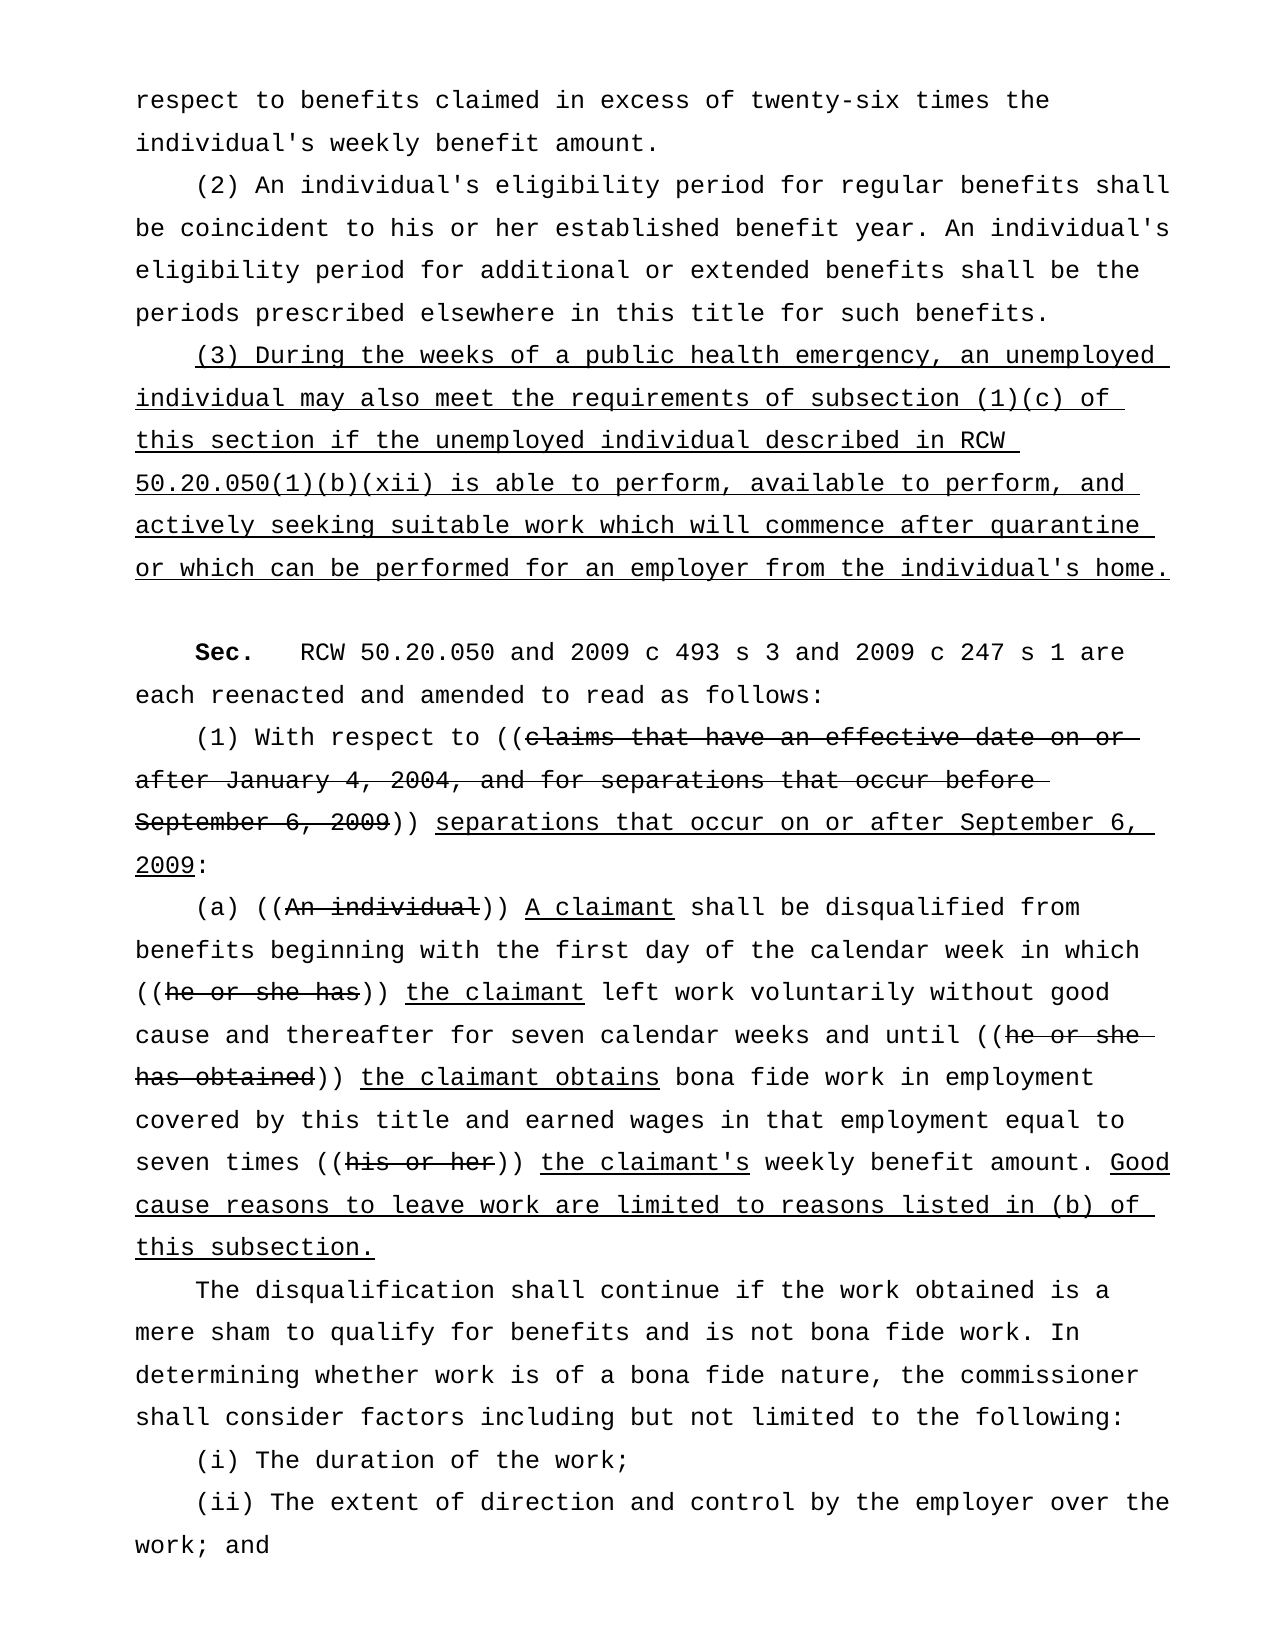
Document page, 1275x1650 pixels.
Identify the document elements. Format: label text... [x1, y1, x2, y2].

text (3) During the weeks of a public health emergency, an unemployed individual may also meet the requirements of subsection (1)(c) of this section if the unemployed individual described in RCW 50.20.050(1)(b)(xii) is able to perform, available to perform, and actively seeking suitable work which will commence after quarantine or which can be performed for an employer from the individual's home. [135, 330, 1170, 579]
text (i) The duration of the work; [135, 1434, 1170, 1477]
text (ii) The extent of direction and control by the employer over the work; and [135, 1477, 1170, 1562]
text (a) ((An individual)) A claimant shall be disqualified from benefits beginning with the first day of the calendar week in which ((he or she has)) the claimant left work voluntarily without good cause and thereafter for seven calendar weeks and until ((he or she has obtained)) the claimant obtains bona fide work in employment covered by this title and earned wages in that employment equal to seven times ((his or her)) the claimant's weekly benefit amount. Good cause reasons to leave work are limited to reasons listed in (b) of this subsection. [135, 882, 1170, 1264]
text The disqualification shall continue if the work obtained is a mere sham to qualify for benefits and is not bona fide work. In determining whether work is of a bona fide nature, the commissioner shall consider factors including but not limited to the following: [135, 1264, 1170, 1434]
text (1) With respect to ((claims that have an effective date on or after January 4, 2004, and for separations that occur before September 6, 2009)) separations that occur on or after September 6, 2009: [135, 712, 1170, 882]
text (2) An individual's eligibility period for regular benefits shall be coincident to his or her established benefit year. An individual's eligibility period for additional or extended benefits shall be the periods prescribed elsewhere in this title for such benefits. [135, 160, 1170, 330]
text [135, 75, 1170, 160]
text Sec. RCW 50.20.050 and 2009 c 493 s 3 and 2009 c 247 s 1 are each reenacted and amended to read as follows: [135, 627, 1170, 712]
